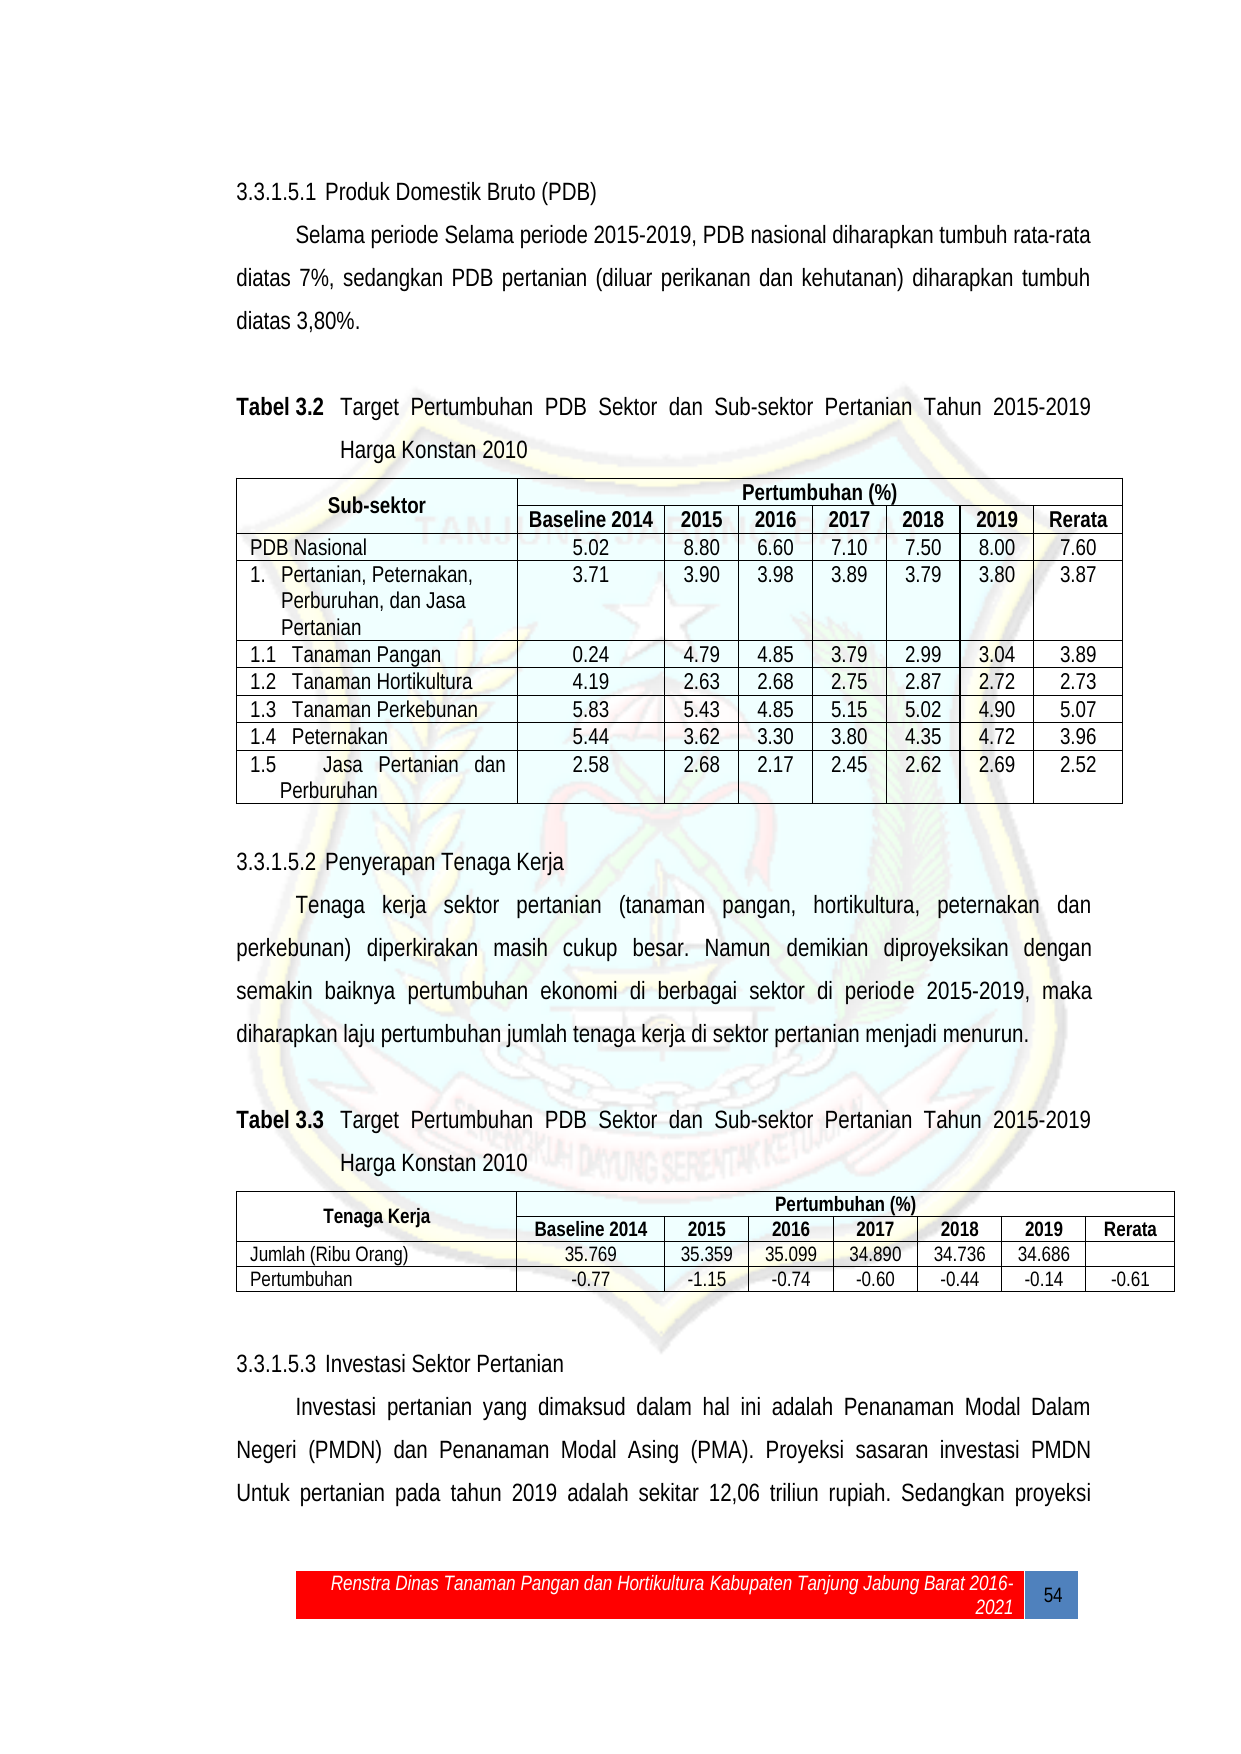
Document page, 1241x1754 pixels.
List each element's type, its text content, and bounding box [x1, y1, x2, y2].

table_cell 2.58 [518, 751, 664, 803]
text Tabel 3.2 Target Pertumbuhan PDB Sektor dan Sub-sektor Pertanian Tahun 2015-2019 Harga Konstan 2010 [236, 392, 1092, 463]
table_cell 3.62 [665, 723, 738, 749]
table_cell 3.90 [665, 561, 738, 640]
table_cell 1.1 Tanaman Pangan [237, 641, 517, 667]
table_cell 35.099 [749, 1242, 833, 1266]
text 3.3.1.5.2 Penyerapan Tenaga Kerja [236, 847, 1092, 876]
table_cell 8.00 [961, 534, 1033, 560]
table_header Pertumbuhan (%) [518, 479, 1122, 505]
table_cell 2016 [749, 1217, 833, 1241]
table_cell 2.73 [1034, 668, 1122, 695]
table_cell 2.63 [665, 668, 738, 695]
table_cell 35.769 [517, 1242, 664, 1266]
text Tenaga kerja sektor pertanian (tanaman pangan, hortikultura, peternakan dan perkebunan) diperkirakan masih cukup besar. Namun demikian diproyeksikan dengan semakin baiknya pertumbuhan ekonomi di berbagai sektor di periode 2015-2019, maka diharapkan laju pertumbuhan jumlah tenaga kerja di sektor pertanian menjadi menurun. [236, 890, 1092, 1048]
table_cell 3.79 [813, 641, 886, 667]
table_cell 2019 [961, 506, 1033, 532]
table_cell -0.60 [834, 1267, 917, 1291]
table_cell -1.15 [665, 1267, 748, 1291]
table_cell Rerata [1086, 1217, 1174, 1241]
table_cell 5.02 [518, 534, 664, 560]
table_cell 2.45 [813, 751, 886, 803]
table_cell 4.35 [887, 723, 959, 749]
table_cell 3.30 [739, 723, 812, 749]
table_cell -0.74 [749, 1267, 833, 1291]
table_cell 4.85 [739, 696, 812, 722]
table_cell 4.19 [518, 668, 664, 695]
table_cell 5.44 [518, 723, 664, 749]
table_cell 7.50 [887, 534, 959, 560]
table_cell -0.14 [1002, 1267, 1085, 1291]
table_cell 5.43 [665, 696, 738, 722]
table_cell 6.60 [739, 534, 812, 560]
table_cell [1086, 1242, 1174, 1266]
table_cell 3.89 [1034, 641, 1122, 667]
table_cell Jumlah (Ribu Orang) [237, 1242, 516, 1266]
table_cell 2019 [1002, 1217, 1085, 1241]
table_cell 8.80 [665, 534, 738, 560]
table_cell 2017 [813, 506, 886, 532]
table_cell 2.17 [739, 751, 812, 803]
table_cell 2018 [918, 1217, 1001, 1241]
table_header Sub-sektor [237, 479, 517, 532]
table_cell 2.69 [961, 751, 1033, 803]
text 3.3.1.5.1 Produk Domestik Bruto (PDB) [236, 177, 1092, 206]
table_cell 3.96 [1034, 723, 1122, 749]
table_cell Baseline 2014 [517, 1217, 664, 1241]
table_cell 1.4 Peternakan [237, 723, 517, 749]
table_cell 2017 [834, 1217, 917, 1241]
table_cell 3.80 [813, 723, 886, 749]
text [236, 1392, 1092, 1506]
table_cell 2015 [665, 506, 738, 532]
table_cell 3.87 [1034, 561, 1122, 640]
table_cell 2018 [887, 506, 959, 532]
table_cell 1.5 Jasa Pertanian dan Perburuhan [237, 751, 517, 803]
table_cell 2.87 [887, 668, 959, 695]
table_cell -0.61 [1086, 1267, 1174, 1291]
table_cell 3.71 [518, 561, 664, 640]
table_cell 4.85 [739, 641, 812, 667]
table_cell 34.890 [834, 1242, 917, 1266]
table_cell 3.04 [961, 641, 1033, 667]
table_cell -0.44 [918, 1267, 1001, 1291]
table_cell 2016 [739, 506, 812, 532]
table_cell 34.686 [1002, 1242, 1085, 1266]
table_cell 4.72 [961, 723, 1033, 749]
table_cell 3.79 [887, 561, 959, 640]
table_cell -0.77 [517, 1267, 664, 1291]
table_cell Pertanian, Peternakan, Perburuhan, dan Jasa Pertanian [237, 561, 517, 640]
table_cell Pertumbuhan [237, 1267, 516, 1291]
text Tabel 3.3 Target Pertumbuhan PDB Sektor dan Sub-sektor Pertanian Tahun 2015-2019 Harga Konstan 2010 [236, 1105, 1092, 1176]
table_cell 2.72 [961, 668, 1033, 695]
table_cell 5.07 [1034, 696, 1122, 722]
table_cell 35.359 [665, 1242, 748, 1266]
table_cell 5.83 [518, 696, 664, 722]
table_cell 2015 [665, 1217, 748, 1241]
table_cell 5.02 [887, 696, 959, 722]
text 3.3.1.5.3 Investasi Sektor Pertanian [236, 1349, 1092, 1378]
table_cell 4.90 [961, 696, 1033, 722]
table_cell 1.3 Tanaman Perkebunan [237, 696, 517, 722]
table_cell 34.736 [918, 1242, 1001, 1266]
table_cell 2.75 [813, 668, 886, 695]
table_cell 2.99 [887, 641, 959, 667]
table_cell Baseline 2014 [518, 506, 664, 532]
table_header Pertumbuhan (%) [517, 1192, 1174, 1216]
table_cell 1.2 Tanaman Hortikultura [237, 668, 517, 695]
table_cell 3.80 [961, 561, 1033, 640]
table_cell 2.62 [887, 751, 959, 803]
table_cell 5.15 [813, 696, 886, 722]
table_cell 2.68 [739, 668, 812, 695]
table_cell 2.52 [1034, 751, 1122, 803]
table_cell 2.68 [665, 751, 738, 803]
table_header Tenaga Kerja [237, 1192, 516, 1241]
table_cell 7.60 [1034, 534, 1122, 560]
table_cell PDB Nasional [237, 534, 517, 560]
table_cell 0.24 [518, 641, 664, 667]
table_cell 3.98 [739, 561, 812, 640]
table_cell 7.10 [813, 534, 886, 560]
table_cell Rerata [1034, 506, 1122, 532]
table_cell 3.89 [813, 561, 886, 640]
table_cell 4.79 [665, 641, 738, 667]
text Selama periode Selama periode 2015-2019, PDB nasional diharapkan tumbuh rata-rata diatas 7%, sedangkan PDB pertanian (diluar perikanan dan kehutanan) diharapkan tumbuh diatas 3,80%. [236, 220, 1092, 334]
